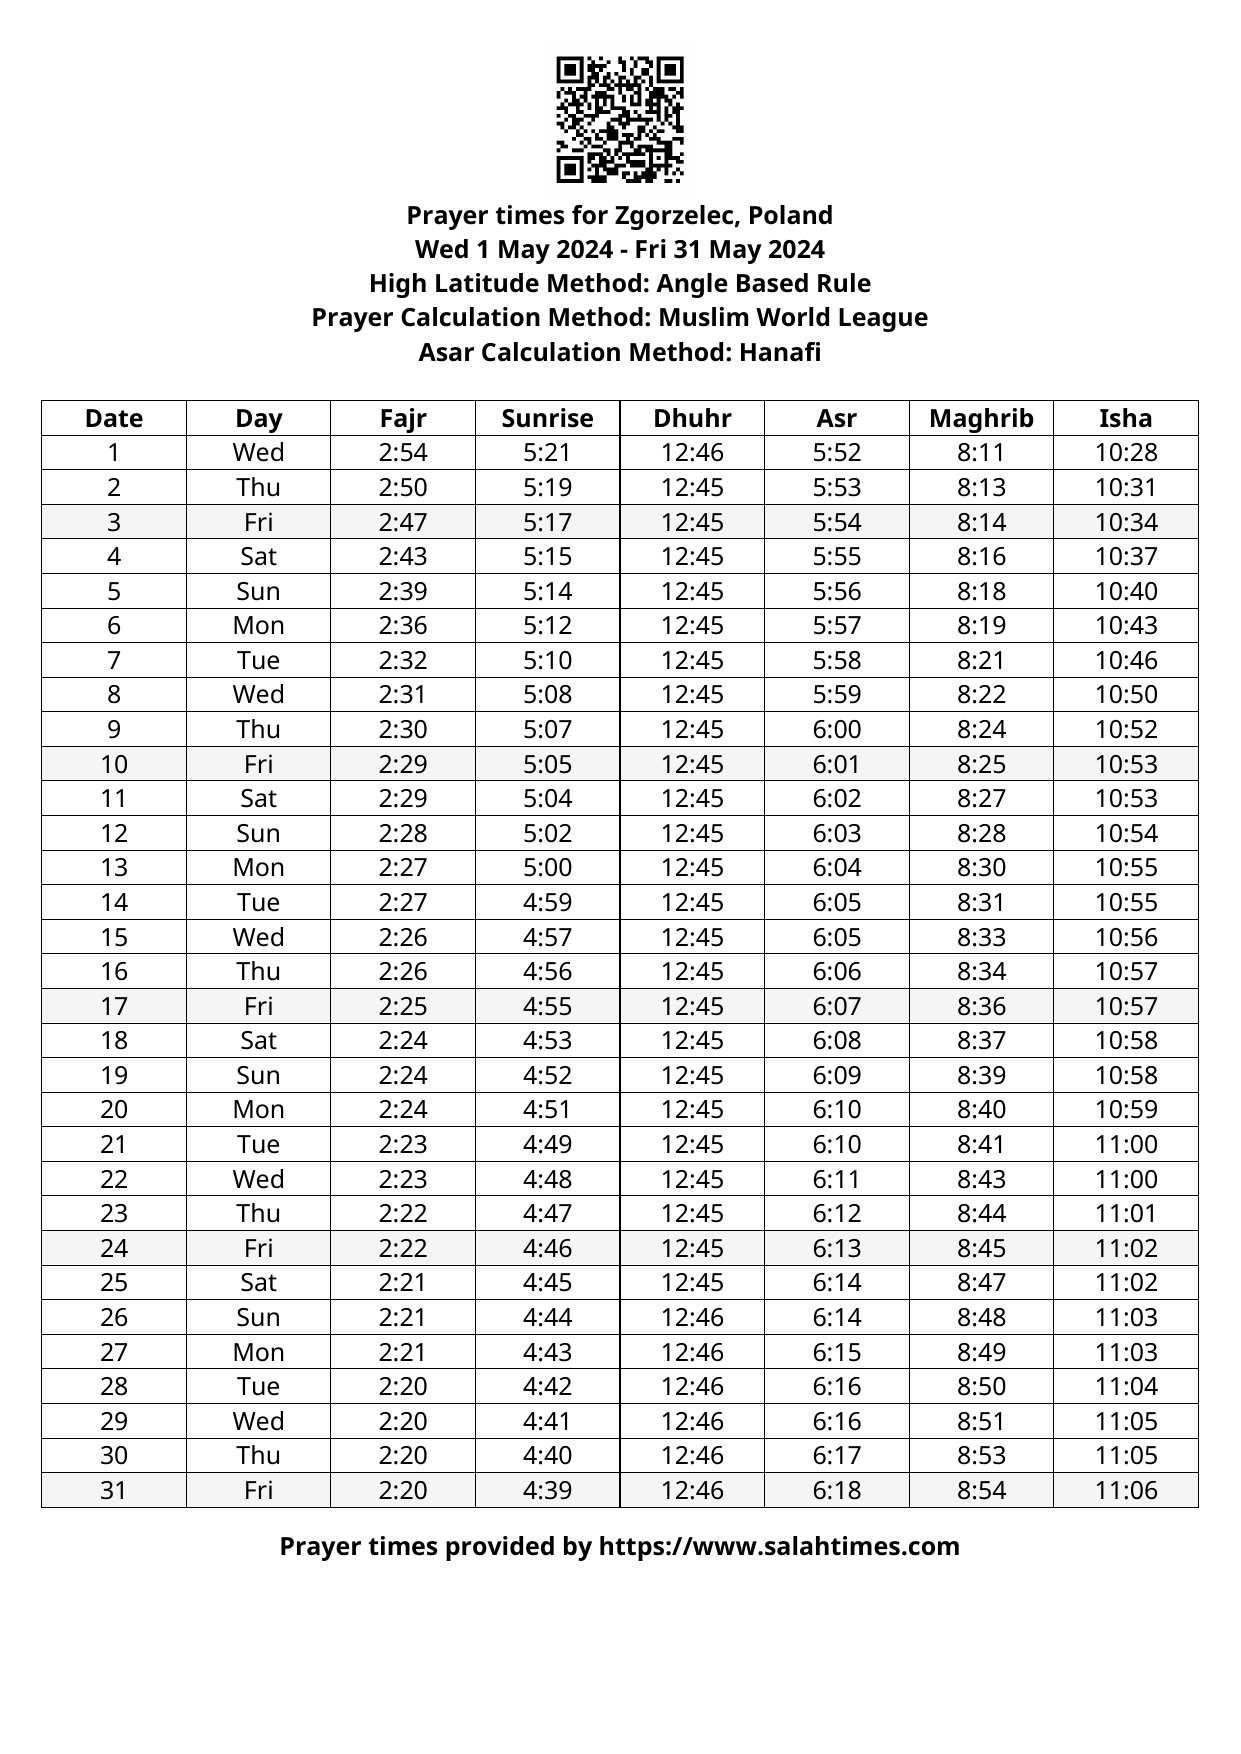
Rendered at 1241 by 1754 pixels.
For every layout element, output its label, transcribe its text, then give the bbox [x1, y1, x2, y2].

table_cell 10:53 [1054, 747, 1198, 780]
table_cell 8 [42, 678, 186, 711]
table_cell 12:46 [621, 1404, 764, 1437]
table_cell Fri [187, 989, 330, 1022]
table_cell Wed [187, 436, 330, 469]
table_cell 2:29 [331, 781, 475, 815]
table_cell Sat [187, 1024, 330, 1057]
table_cell 4:57 [476, 920, 619, 953]
table_cell Sun [187, 1058, 330, 1092]
text Prayer times provided by https://www.salahtimes.com [42, 1528, 1198, 1563]
table_cell 8:13 [910, 470, 1053, 504]
table_cell 12:45 [621, 1024, 764, 1057]
table_cell 8:36 [910, 989, 1053, 1022]
table_cell 15 [42, 920, 186, 953]
table_cell 17 [42, 989, 186, 1022]
table_cell 8:39 [910, 1058, 1053, 1092]
table_cell 4:46 [476, 1231, 619, 1264]
table_cell 8:22 [910, 678, 1053, 711]
table_cell 5:56 [765, 574, 909, 607]
table_cell Wed [187, 1404, 330, 1437]
table_cell 8:41 [910, 1127, 1053, 1161]
table_cell 10:57 [1054, 954, 1198, 988]
table_cell 2:22 [331, 1231, 475, 1264]
table_cell 6:03 [765, 816, 909, 849]
table_cell 8:24 [910, 712, 1053, 746]
table_header Asr [765, 401, 909, 434]
table_cell 8:11 [910, 436, 1053, 469]
table_cell Mon [187, 609, 330, 642]
table_cell 5:17 [476, 505, 619, 538]
table_cell 5:00 [476, 851, 619, 884]
table_cell 12:45 [621, 470, 764, 504]
table_cell 5:57 [765, 609, 909, 642]
table_cell 5:15 [476, 539, 619, 573]
table_cell 6:06 [765, 954, 909, 988]
table_cell 8:48 [910, 1300, 1053, 1334]
table_cell 5:58 [765, 643, 909, 677]
table_cell Mon [187, 1335, 330, 1368]
table_cell 11:03 [1054, 1300, 1198, 1334]
table_cell Sat [187, 539, 330, 573]
table_cell 11:03 [1054, 1335, 1198, 1368]
table_cell 6:11 [765, 1162, 909, 1195]
table_cell 10:53 [1054, 781, 1198, 815]
table_cell 6:12 [765, 1196, 909, 1230]
table_cell 6:14 [765, 1266, 909, 1299]
table_cell Wed [187, 920, 330, 953]
table_cell 8:43 [910, 1162, 1053, 1195]
table_cell Sun [187, 574, 330, 607]
table_cell 8:16 [910, 539, 1053, 573]
table_cell 10:43 [1054, 609, 1198, 642]
table_cell 6:09 [765, 1058, 909, 1092]
text Prayer Calculation Method: Muslim World League [42, 300, 1198, 334]
table_cell 6 [42, 609, 186, 642]
table_cell 2:36 [331, 609, 475, 642]
table_cell 4:52 [476, 1058, 619, 1092]
table_cell 6:05 [765, 920, 909, 953]
table_cell 11:04 [1054, 1369, 1198, 1403]
table_cell 6:16 [765, 1404, 909, 1437]
table_header Dhuhr [621, 401, 764, 434]
table_cell 10:34 [1054, 505, 1198, 538]
text High Latitude Method: Angle Based Rule [42, 266, 1198, 300]
table_cell 5:21 [476, 436, 619, 469]
table_cell 2:26 [331, 954, 475, 988]
table_cell 2:32 [331, 643, 475, 677]
table_cell Fri [187, 1473, 330, 1507]
table_cell 8:19 [910, 609, 1053, 642]
table_cell 10:31 [1054, 470, 1198, 504]
table_header Day [187, 401, 330, 434]
table_cell 9 [42, 712, 186, 746]
table_cell 2:27 [331, 851, 475, 884]
table_cell 12:45 [621, 505, 764, 538]
text Asar Calculation Method: Hanafi [42, 334, 1198, 368]
table_cell 2:28 [331, 816, 475, 849]
table_cell 5:52 [765, 436, 909, 469]
table_cell Tue [187, 1127, 330, 1161]
table_cell Thu [187, 954, 330, 988]
table_cell 4:44 [476, 1300, 619, 1334]
table_cell Mon [187, 1093, 330, 1126]
table_cell 8:14 [910, 505, 1053, 538]
table_cell 5:59 [765, 678, 909, 711]
table_cell Wed [187, 1162, 330, 1195]
table_header Fajr [331, 401, 475, 434]
table_cell 4:45 [476, 1266, 619, 1299]
table_cell 8:25 [910, 747, 1053, 780]
table_cell 6:10 [765, 1093, 909, 1126]
table_cell 10:54 [1054, 816, 1198, 849]
table_cell 22 [42, 1162, 186, 1195]
table_cell 8:28 [910, 816, 1053, 849]
table_cell 11:00 [1054, 1127, 1198, 1161]
table_cell 11:02 [1054, 1266, 1198, 1299]
table_cell 11 [42, 781, 186, 815]
text Prayer times for Zgorzelec, Poland [42, 198, 1198, 232]
table_cell 21 [42, 1127, 186, 1161]
table_cell 11:05 [1054, 1439, 1198, 1472]
table_cell 5 [42, 574, 186, 607]
table_cell 12:45 [621, 851, 764, 884]
table_cell 2:47 [331, 505, 475, 538]
table_cell Thu [187, 470, 330, 504]
table_cell 6:18 [765, 1473, 909, 1507]
table_cell 6:10 [765, 1127, 909, 1161]
table_cell 10:58 [1054, 1058, 1198, 1092]
table_cell 4:43 [476, 1335, 619, 1368]
table_cell Tue [187, 1369, 330, 1403]
table_cell 6:14 [765, 1300, 909, 1334]
table_cell 5:07 [476, 712, 619, 746]
table_cell 10:58 [1054, 1024, 1198, 1057]
table_cell 10:28 [1054, 436, 1198, 469]
table_cell 2:22 [331, 1196, 475, 1230]
table_cell 11:01 [1054, 1196, 1198, 1230]
table_cell 10:57 [1054, 989, 1198, 1022]
table_cell 5:19 [476, 470, 619, 504]
table_cell 7 [42, 643, 186, 677]
table_cell 12:45 [621, 1231, 764, 1264]
table_cell 2:20 [331, 1439, 475, 1472]
table_cell Mon [187, 851, 330, 884]
table_cell 2:20 [331, 1404, 475, 1437]
table_cell 4:53 [476, 1024, 619, 1057]
table_cell 11:02 [1054, 1231, 1198, 1264]
table_cell 30 [42, 1439, 186, 1472]
table_cell Sat [187, 1266, 330, 1299]
table_cell 19 [42, 1058, 186, 1092]
table_cell 3 [42, 505, 186, 538]
table_cell 5:12 [476, 609, 619, 642]
table_cell 4:48 [476, 1162, 619, 1195]
table_cell 8:54 [910, 1473, 1053, 1507]
table_cell 12:45 [621, 574, 764, 607]
table_cell 10:55 [1054, 885, 1198, 919]
table_cell 6:08 [765, 1024, 909, 1057]
table_cell 10:37 [1054, 539, 1198, 573]
table_cell Sun [187, 1300, 330, 1334]
table_cell 2:21 [331, 1335, 475, 1368]
table_cell 12:46 [621, 1439, 764, 1472]
table_cell 20 [42, 1093, 186, 1126]
table_cell 2:29 [331, 747, 475, 780]
table_cell 12:45 [621, 1196, 764, 1230]
table_cell 8:31 [910, 885, 1053, 919]
table_cell 8:30 [910, 851, 1053, 884]
table_cell Tue [187, 643, 330, 677]
table_cell 29 [42, 1404, 186, 1437]
table_cell 4:55 [476, 989, 619, 1022]
table_cell 8:44 [910, 1196, 1053, 1230]
table_cell 2:21 [331, 1300, 475, 1334]
table_cell 10:50 [1054, 678, 1198, 711]
table_cell 5:53 [765, 470, 909, 504]
table_cell 26 [42, 1300, 186, 1334]
table_cell 4:59 [476, 885, 619, 919]
table_cell 12 [42, 816, 186, 849]
table_cell 5:55 [765, 539, 909, 573]
table_cell 4 [42, 539, 186, 573]
table_cell 6:02 [765, 781, 909, 815]
table_cell 12:45 [621, 1266, 764, 1299]
table_cell 12:45 [621, 816, 764, 849]
table_cell 16 [42, 954, 186, 988]
table_cell 12:45 [621, 781, 764, 815]
table_cell Wed [187, 678, 330, 711]
table_cell 4:41 [476, 1404, 619, 1437]
text Wed 1 May 2024 - Fri 31 May 2024 [42, 232, 1198, 266]
table_header Sunrise [476, 401, 619, 434]
table_cell 10:52 [1054, 712, 1198, 746]
table_cell Sat [187, 781, 330, 815]
table_cell 12:45 [621, 1127, 764, 1161]
table_cell 8:37 [910, 1024, 1053, 1057]
table_cell 6:00 [765, 712, 909, 746]
table_cell 6:01 [765, 747, 909, 780]
table_cell 1 [42, 436, 186, 469]
table_cell 12:45 [621, 539, 764, 573]
table_cell 8:21 [910, 643, 1053, 677]
table_header Isha [1054, 401, 1198, 434]
table_cell 8:27 [910, 781, 1053, 815]
table_cell 6:15 [765, 1335, 909, 1368]
table_cell 10:59 [1054, 1093, 1198, 1126]
table_cell 2:26 [331, 920, 475, 953]
table_cell 24 [42, 1231, 186, 1264]
table_cell 12:45 [621, 712, 764, 746]
table_cell 11:05 [1054, 1404, 1198, 1437]
table_cell 12:45 [621, 643, 764, 677]
table_cell 6:07 [765, 989, 909, 1022]
table_header Maghrib [910, 401, 1053, 434]
table_cell Thu [187, 1439, 330, 1472]
table_cell 8:34 [910, 954, 1053, 988]
table_cell 5:04 [476, 781, 619, 815]
table_cell 23 [42, 1196, 186, 1230]
table_cell 2:39 [331, 574, 475, 607]
table_cell 27 [42, 1335, 186, 1368]
table_cell Fri [187, 747, 330, 780]
table_cell 5:02 [476, 816, 619, 849]
table_cell 8:50 [910, 1369, 1053, 1403]
table_cell 25 [42, 1266, 186, 1299]
table_cell 2:50 [331, 470, 475, 504]
table_cell Fri [187, 505, 330, 538]
table_cell 2:23 [331, 1162, 475, 1195]
table_cell 2:24 [331, 1024, 475, 1057]
table_cell Thu [187, 712, 330, 746]
table_cell 12:45 [621, 1093, 764, 1126]
table_cell 2:23 [331, 1127, 475, 1161]
table_cell 12:45 [621, 954, 764, 988]
table_cell 2:54 [331, 436, 475, 469]
table_cell Sun [187, 816, 330, 849]
table_cell 8:47 [910, 1266, 1053, 1299]
table_cell 18 [42, 1024, 186, 1057]
table_cell 8:33 [910, 920, 1053, 953]
table_cell 31 [42, 1473, 186, 1507]
table_cell 2:24 [331, 1058, 475, 1092]
table_cell 6:16 [765, 1369, 909, 1403]
table_cell 2 [42, 470, 186, 504]
table_cell 12:45 [621, 1162, 764, 1195]
table_cell 8:18 [910, 574, 1053, 607]
table_cell 10 [42, 747, 186, 780]
table_cell 2:20 [331, 1473, 475, 1507]
table_cell 8:45 [910, 1231, 1053, 1264]
table_cell 5:14 [476, 574, 619, 607]
table_cell 5:10 [476, 643, 619, 677]
table_cell 28 [42, 1369, 186, 1403]
table_cell 8:53 [910, 1439, 1053, 1472]
table_cell 4:56 [476, 954, 619, 988]
table_cell 4:40 [476, 1439, 619, 1472]
table_cell 12:45 [621, 885, 764, 919]
table_cell 12:45 [621, 678, 764, 711]
table_cell 2:30 [331, 712, 475, 746]
table_cell 10:55 [1054, 851, 1198, 884]
table_cell 6:17 [765, 1439, 909, 1472]
table_cell 4:49 [476, 1127, 619, 1161]
picture [542, 41, 699, 198]
table_cell 4:42 [476, 1369, 619, 1403]
table_cell 5:08 [476, 678, 619, 711]
table_cell 2:24 [331, 1093, 475, 1126]
table_cell 2:20 [331, 1369, 475, 1403]
table_cell 10:40 [1054, 574, 1198, 607]
table_header Date [42, 401, 186, 434]
table_cell 12:45 [621, 609, 764, 642]
table_cell 4:47 [476, 1196, 619, 1230]
table_cell 14 [42, 885, 186, 919]
table_cell 10:46 [1054, 643, 1198, 677]
table_cell Tue [187, 885, 330, 919]
table_cell 12:45 [621, 920, 764, 953]
table_cell 11:06 [1054, 1473, 1198, 1507]
table_cell 12:46 [621, 1335, 764, 1368]
table_cell 8:40 [910, 1093, 1053, 1126]
table_cell 5:54 [765, 505, 909, 538]
table_cell 6:13 [765, 1231, 909, 1264]
table_cell 12:46 [621, 436, 764, 469]
table_cell 6:05 [765, 885, 909, 919]
table_cell 12:46 [621, 1369, 764, 1403]
table_cell 10:56 [1054, 920, 1198, 953]
table_cell 12:45 [621, 989, 764, 1022]
table_cell 8:49 [910, 1335, 1053, 1368]
table_cell 6:04 [765, 851, 909, 884]
table_cell 11:00 [1054, 1162, 1198, 1195]
table_cell 5:05 [476, 747, 619, 780]
table_cell 12:46 [621, 1300, 764, 1334]
table_cell 2:43 [331, 539, 475, 573]
table_cell Thu [187, 1196, 330, 1230]
table_cell 2:27 [331, 885, 475, 919]
table_cell 8:51 [910, 1404, 1053, 1437]
table_cell 2:31 [331, 678, 475, 711]
table_cell 12:45 [621, 1058, 764, 1092]
table_cell 12:46 [621, 1473, 764, 1507]
table_cell 12:45 [621, 747, 764, 780]
table_cell 4:39 [476, 1473, 619, 1507]
table_cell 2:25 [331, 989, 475, 1022]
table_cell 4:51 [476, 1093, 619, 1126]
table_cell Fri [187, 1231, 330, 1264]
table_cell 2:21 [331, 1266, 475, 1299]
table_cell 13 [42, 851, 186, 884]
